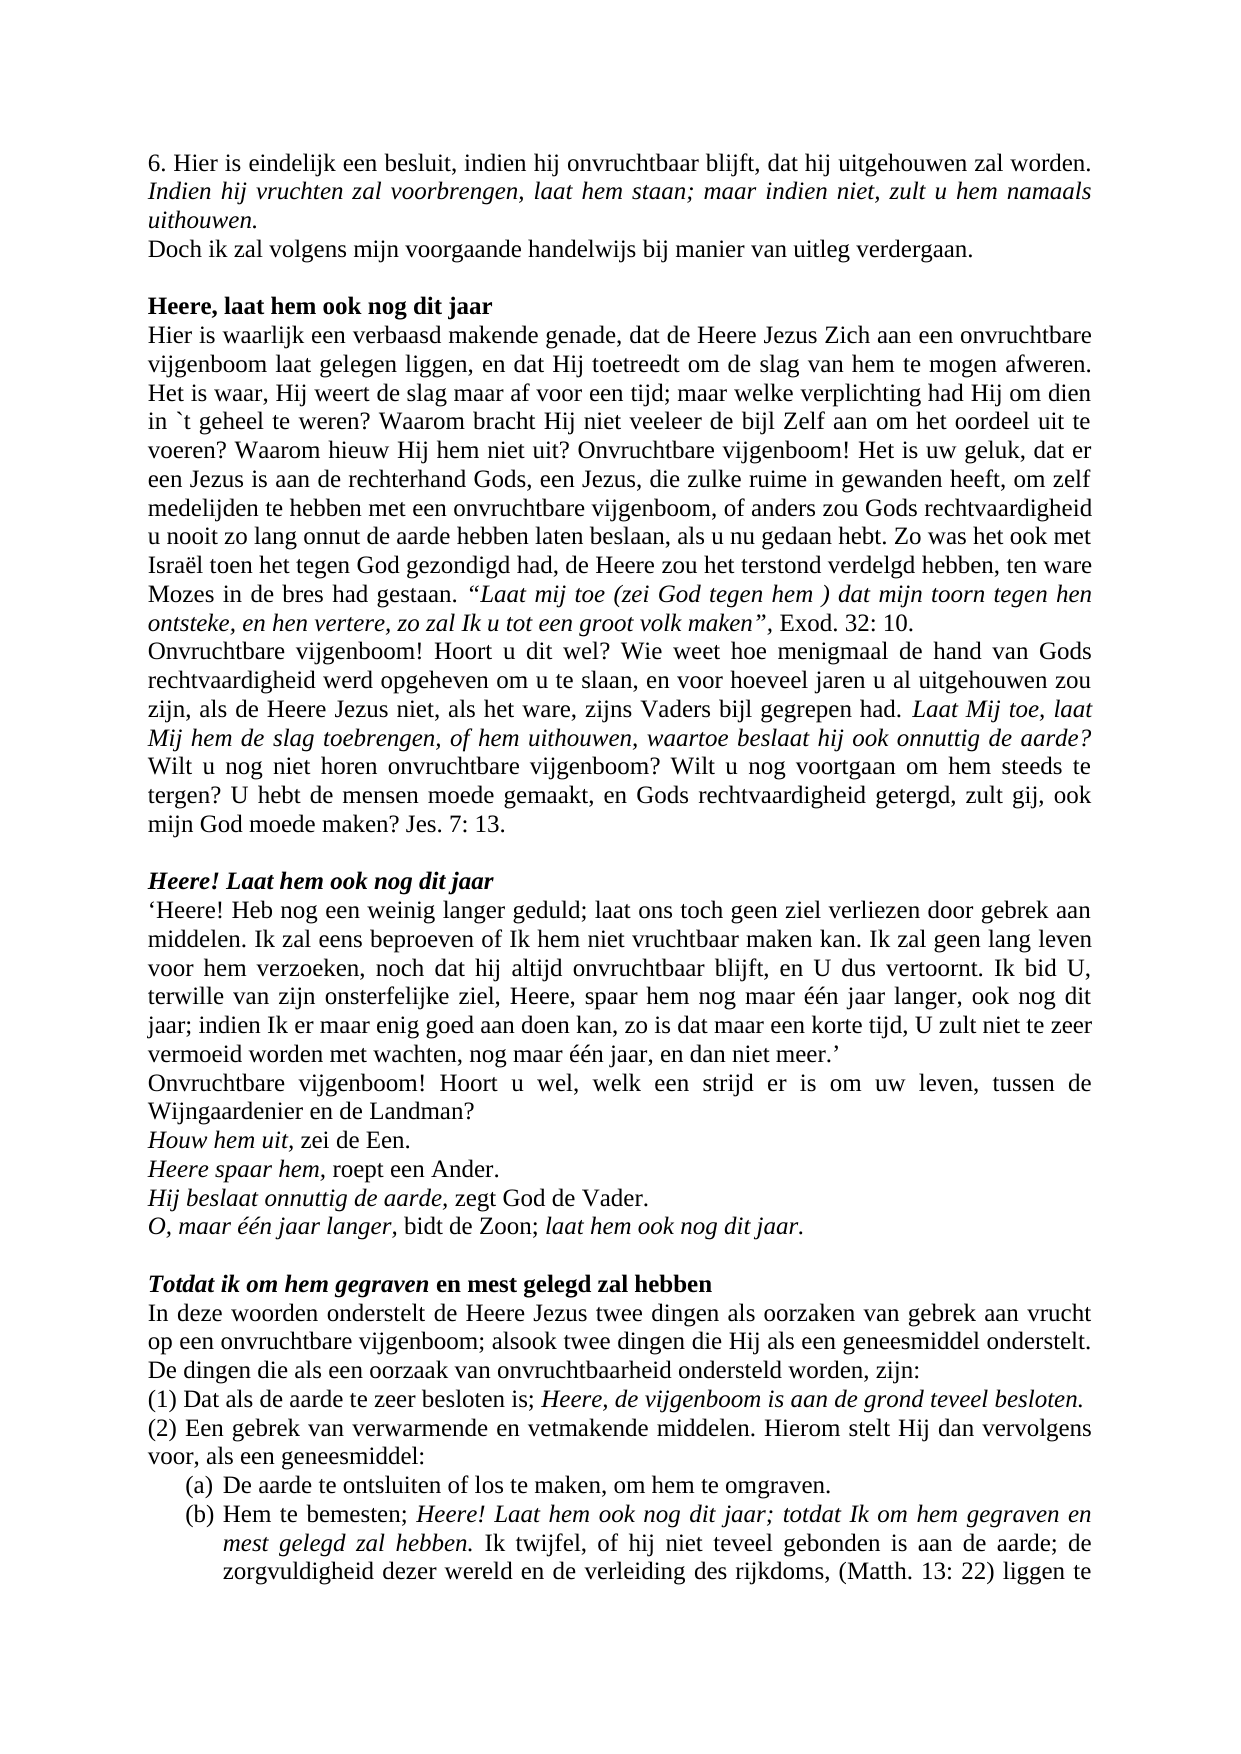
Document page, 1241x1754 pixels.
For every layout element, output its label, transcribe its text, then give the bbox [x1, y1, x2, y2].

text 6. Hier is eindelijk een besluit, indien hij onvruchtbaar blijft, dat hij uitgehouwen zal worden. Indien hij vruchten zal voorbrengen, laat hem staan; maar indien niet, zult u hem namaals uithouwen. [148, 148, 1093, 234]
text In deze woorden onderstelt de Heere Jezus twee dingen als oorzaken van gebrek aan vrucht op een onvruchtbare vijgenboom; alsook twee dingen die Hij als een geneesmiddel onderstelt. De dingen die als een oorzaak van onvruchtbaarheid ondersteld worden, zijn: [148, 1298, 1093, 1384]
text Onvruchtbare vijgenboom! Hoort u dit wel? Wie weet hoe menigmaal de hand van Gods rechtvaardigheid werd opgeheven om u te slaan, en voor hoeveel jaren u al uitgehouwen zou zijn, als de Heere Jezus niet, als het ware, zijns Vaders bijl gegrepen had. Laat Mij toe, laat Mij hem de slag toebrengen, of hem uithouwen, waartoe beslaat hij ook onnuttig de aarde? Wilt u nog niet horen onvruchtbare vijgenboom? Wilt u nog voortgaan om hem steeds te tergen? U hebt de mensen moede gemaakt, en Gods rechtvaardigheid getergd, zult gij, ook mijn God moede maken? Jes. 7: 13. [148, 636, 1093, 838]
list De aarde te ontsluiten of los te maken, om hem te omgraven. [185, 1470, 1093, 1499]
text Hij beslaat onnuttig de aarde, zegt God de Vader. [148, 1183, 1093, 1211]
text O, maar één jaar langer, bidt de Zoon; laat hem ook nog dit jaar. [148, 1211, 1093, 1240]
text Doch ik zal volgens mijn voorgaande handelwijs bij manier van uitleg verdergaan. [148, 234, 1093, 263]
text Hier is waarlijk een verbaasd makende genade, dat de Heere Jezus Zich aan een onvruchtbare vijgenboom laat gelegen liggen, en dat Hij toetreedt om de slag van hem te mogen afweren. Het is waar, Hij weert de slag maar af voor een tijd; maar welke verplichting had Hij om dien in `t geheel te weren? Waarom bracht Hij niet veeleer de bijl Zelf aan om het oordeel uit te voeren? Waarom hieuw Hij hem niet uit? Onvruchtbare vijgenboom! Het is uw geluk, dat er een Jezus is aan de rechterhand Gods, een Jezus, die zulke ruime in gewanden heeft, om zelf medelijden te hebben met een onvruchtbare vijgenboom, of anders zou Gods rechtvaardigheid u nooit zo lang onnut de aarde hebben laten beslaan, als u nu gedaan hebt. Zo was het ook met Israël toen het tegen God gezondigd had, de Heere zou het terstond verdelgd hebben, ten ware Mozes in de bres had gestaan. “Laat mij toe (zei God tegen hem ) dat mijn toorn tegen hen ontsteke, en hen vertere, zo zal Ik u tot een groot volk maken”, Exod. 32: 10. [148, 320, 1093, 636]
text Heere! Laat hem ook nog dit jaar [148, 866, 1093, 895]
text ‘Heere! Heb nog een weinig langer geduld; laat ons toch geen ziel verliezen door gebrek aan middelen. Ik zal eens beproeven of Ik hem niet vruchtbaar maken kan. Ik zal geen lang leven voor hem verzoeken, noch dat hij altijd onvruchtbaar blijft, en U dus vertoornt. Ik bid U, terwille van zijn onsterfelijke ziel, Heere, spaar hem nog maar één jaar langer, ook nog dit jaar; indien Ik er maar enig goed aan doen kan, zo is dat maar een korte tijd, U zult niet te zeer vermoeid worden met wachten, nog maar één jaar, en dan niet meer.’ [148, 895, 1093, 1068]
text Onvruchtbare vijgenboom! Hoort u wel, welk een strijd er is om uw leven, tussen de Wijngaardenier en de Landman? [148, 1068, 1093, 1125]
text Totdat ik om hem gegraven en mest gelegd zal hebben [148, 1269, 1093, 1298]
text (1) Dat als de aarde te zeer besloten is; Heere, de vijgenboom is aan de grond teveel besloten. [148, 1384, 1093, 1413]
text Heere spaar hem, roept een Ander. [148, 1154, 1093, 1183]
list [185, 1499, 1093, 1585]
text Houw hem uit, zei de Een. [148, 1125, 1093, 1154]
text Heere, laat hem ook nog dit jaar [148, 291, 1093, 320]
text (2) Een gebrek van verwarmende en vetmakende middelen. Hierom stelt Hij dan vervolgens voor, als een geneesmiddel: [148, 1413, 1093, 1470]
